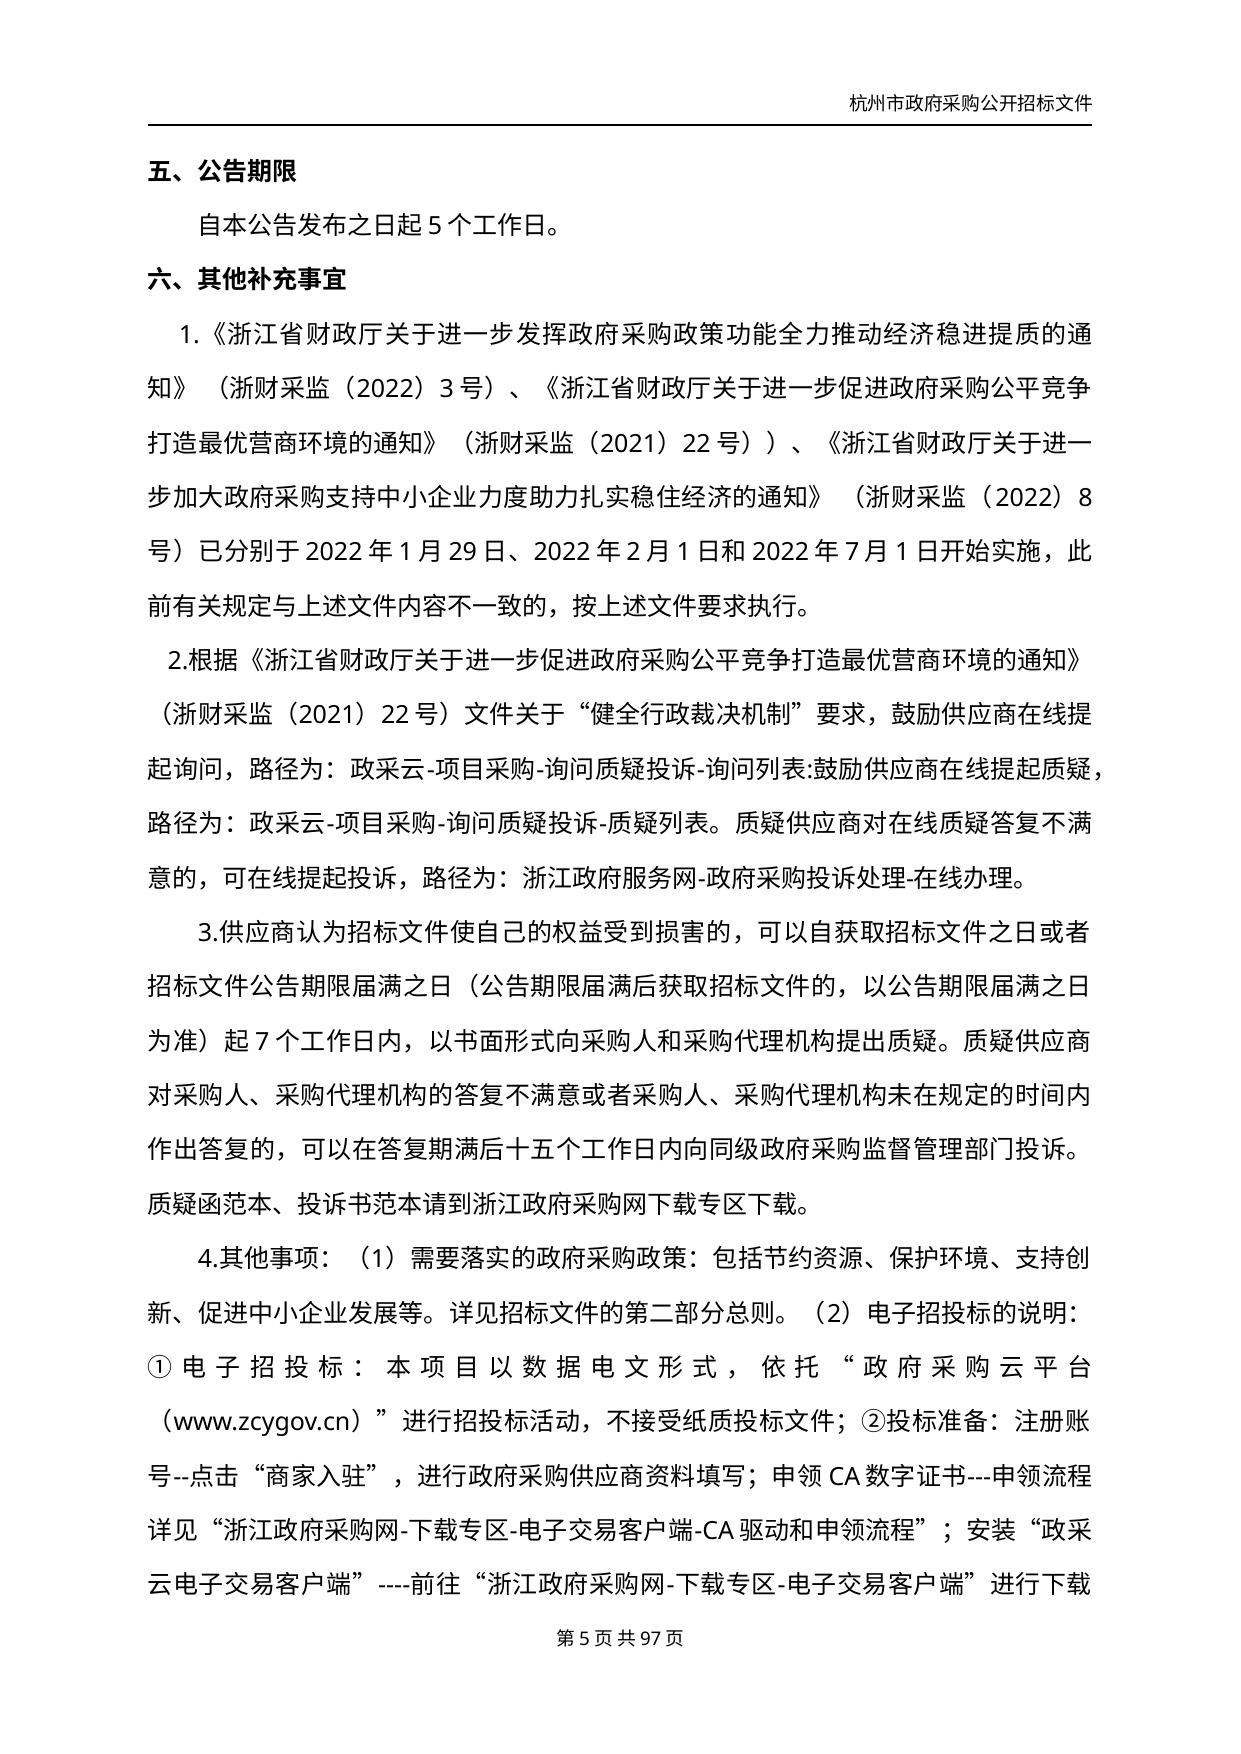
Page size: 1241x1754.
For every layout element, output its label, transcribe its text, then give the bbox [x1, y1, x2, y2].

text 自本公告发布之日起5个工作日。 [148, 206, 1092, 242]
text 2.根据《浙江省财政厅关于进一步促进政府采购公平竞争打造最优营商环境的通知》（浙财采监（2021）22号）文件关于“健全行政裁决机制”要求，鼓励供应商在线提起询问，路径为：政采云-项目采购-询问质疑投诉-询问列表:鼓励供应商在线提起质疑，路径为：政采云-项目采购-询问质疑投诉-质疑列表。质疑供应商对在线质疑答复不满意的，可在线提起投诉，路径为：浙江政府服务网-政府采购投诉处理-在线办理。 [148, 641, 1092, 894]
text 六、其他补充事宜 [148, 260, 1092, 296]
text 3.供应商认为招标文件使自己的权益受到损害的，可以自获取招标文件之日或者招标文件公告期限届满之日（公告期限届满后获取招标文件的，以公告期限届满之日为准）起7个工作日内，以书面形式向采购人和采购代理机构提出质疑。质疑供应商对采购人、采购代理机构的答复不满意或者采购人、采购代理机构未在规定的时间内作出答复的，可以在答复期满后十五个工作日内向同级政府采购监督管理部门投诉。质疑函范本、投诉书范本请到浙江政府采购网下载专区下载。 [148, 912, 1092, 1221]
text 1.《浙江省财政厅关于进一步发挥政府采购政策功能全力推动经济稳进提质的通知》 （浙财采监（2022）3号）、《浙江省财政厅关于进一步促进政府采购公平竞争打造最优营商环境的通知》（浙财采监（2021）22号））、《浙江省财政厅关于进一步加大政府采购支持中小企业力度助力扎实稳住经济的通知》 （浙财采监（2022）8号）已分别于2022年1月29日、2022年2月1日和2022年7月1日开始实施，此前有关规定与上述文件内容不一致的，按上述文件要求执行。 [148, 314, 1092, 622]
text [148, 1239, 1092, 1601]
text 五、公告期限 [148, 151, 1092, 187]
